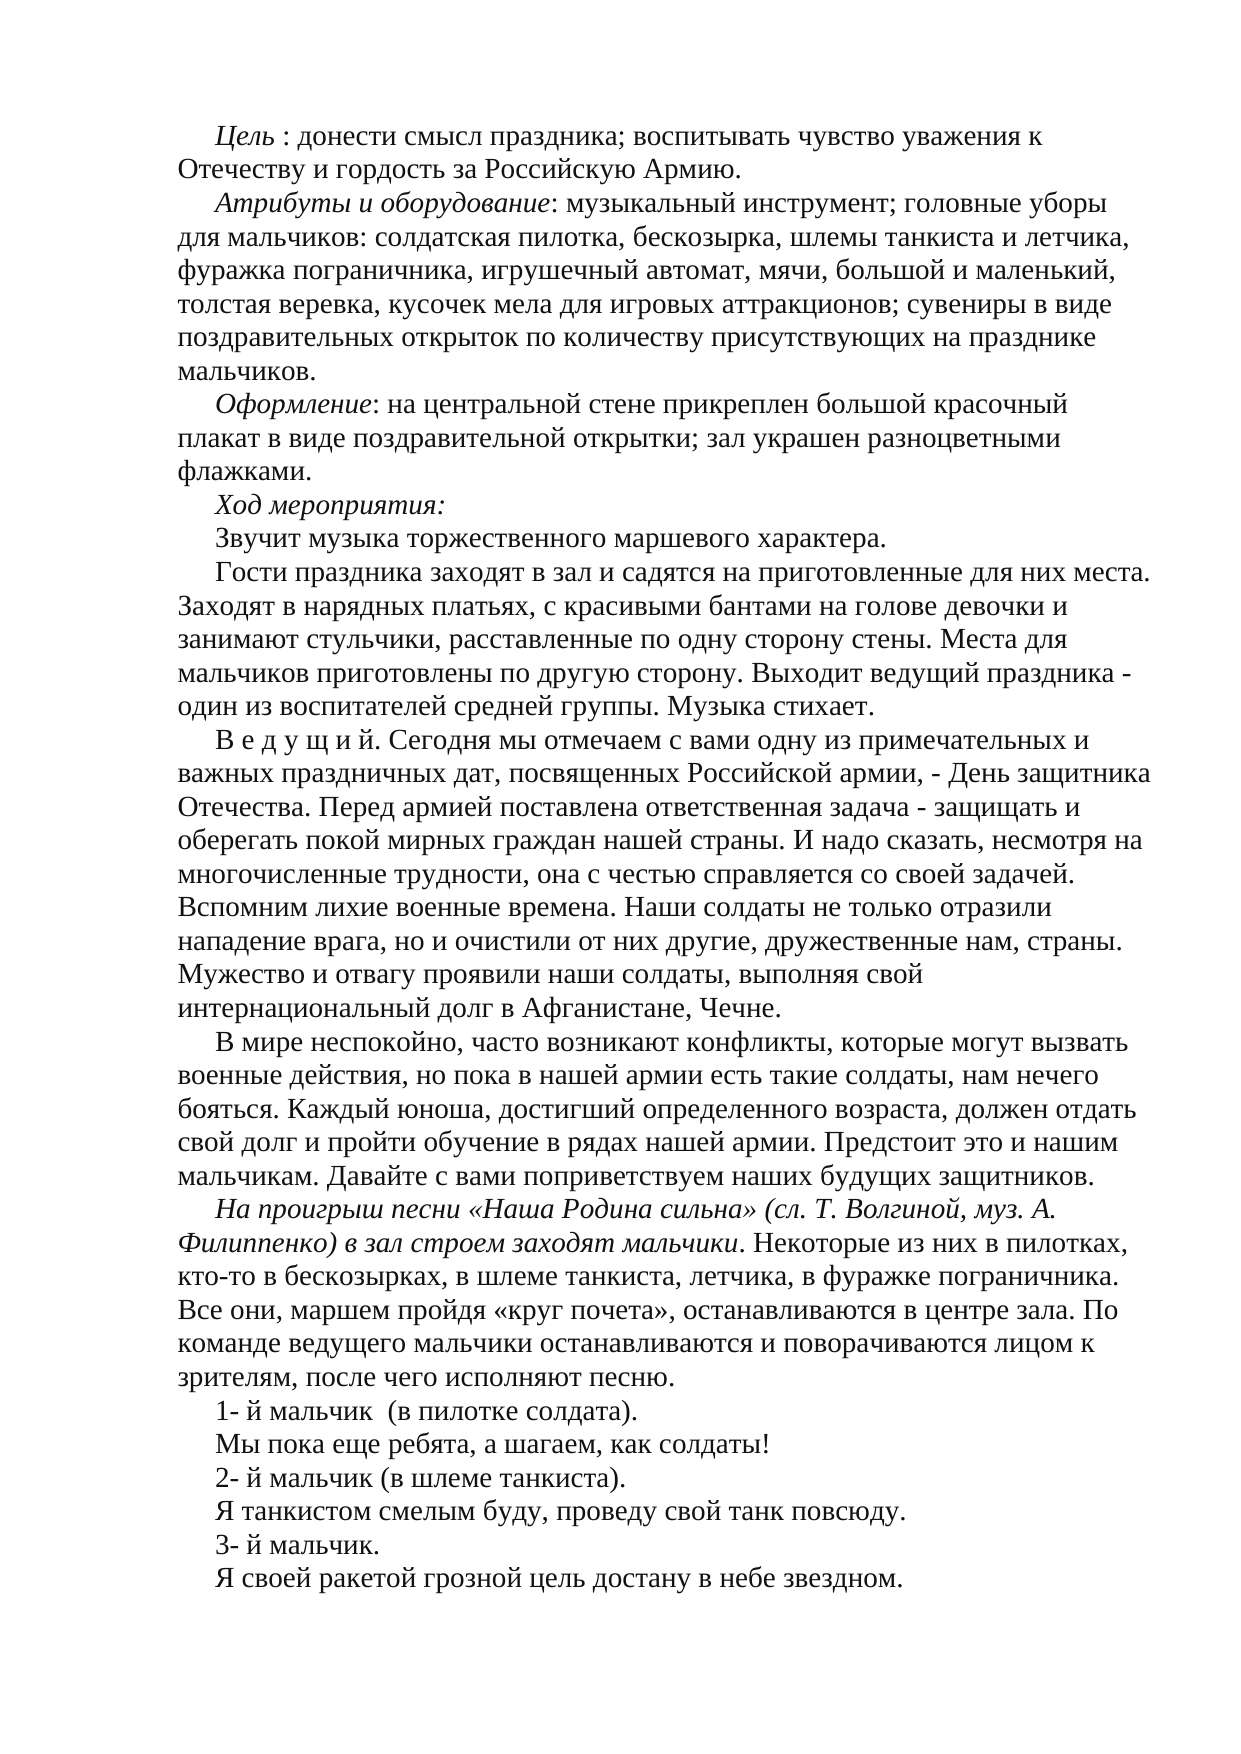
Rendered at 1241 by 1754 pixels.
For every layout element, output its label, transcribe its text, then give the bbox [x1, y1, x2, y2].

text Звучит музыка торжественного маршевого характера. [177, 521, 1152, 554]
text Атрибуты и оборудование: музыкальный инструмент; головные уборы для мальчиков: солдатская пилотка, бескозырка, шлемы танкиста и летчика, фуражка пограничника, игрушечный автомат, мячи, большой и маленький, толстая веревка, кусочек мела для игровых аттракционов; сувениры в виде поздравительных открыток по количеству присутствующих на празднике мальчиков. [177, 185, 1152, 386]
text Я своей ракетой грозной цель достану в небе звездном. [177, 1560, 1152, 1594]
text 2- й мальчик (в шлеме танкиста). [177, 1460, 1152, 1493]
text Мы пока еще ребята, а шагаем, как солдаты! [177, 1426, 1152, 1460]
text Цель : донести смысл праздника; воспитывать чувство уважения к Отечеству и гордость за Российскую Армию. [177, 118, 1152, 185]
text Оформление: на центральной стене прикреплен большой красочный плакат в виде поздравительной открытки; зал украшен разноцветными флажками. [177, 386, 1152, 487]
text В е д у щ и й. Сегодня мы отмечаем с вами одну из примечательных и важных праздничных дат, посвященных Российской армии, - День защитника Отечества. Перед армией поставлена ответственная задача - защищать и оберегать покой мирных граждан нашей страны. И надо сказать, несмотря на многочисленные трудности, она с честью справляется со своей задачей. Вспомним лихие военные времена. Наши солдаты не только отразили нападение врага, но и очистили от них другие, дружественные нам, страны. Мужество и отвагу проявили наши солдаты, выполняя свой интернациональный долг в Афганистане, Чечне. [177, 722, 1152, 1024]
text 1- й мальчик (в пилотке солдата). [177, 1393, 1152, 1426]
text Ход мероприятия: [177, 487, 1152, 521]
text 3- й мальчик. [177, 1527, 1152, 1560]
text Гости праздника заходят в зал и садятся на приготовленные для них места. Заходят в нарядных платьях, с красивыми бантами на голове девочки и занимают стульчики, расставленные по одну сторону стены. Места для мальчиков приготовлены по другую сторону. Выходит ведущий праздника - один из воспитателей средней группы. Музыка стихает. [177, 554, 1152, 722]
text В мире неспокойно, часто возникают конфликты, которые могут вызвать военные действия, но пока в нашей армии есть такие солдаты, нам нечего бояться. Каждый юноша, достигший определенного возраста, должен отдать свой долг и пройти обучение в рядах нашей армии. Предстоит это и нашим мальчикам. Давайте с вами поприветствуем наших будущих защитников. [177, 1024, 1152, 1191]
text На проигрыш песни «Наша Родина сильна» (сл. Т. Волгиной, муз. А. Филиппенко) в зал строем заходят мальчики. Некоторые из них в пилотках, кто-то в бескозырках, в шлеме танкиста, летчика, в фуражке пограничника. Все они, маршем пройдя «круг почета», останавливаются в центре зала. По команде ведущего мальчики останавливаются и поворачиваются лицом к зрителям, после чего исполняют песню. [177, 1191, 1152, 1393]
text Я танкистом смелым буду, проведу свой танк повсюду. [177, 1493, 1152, 1527]
